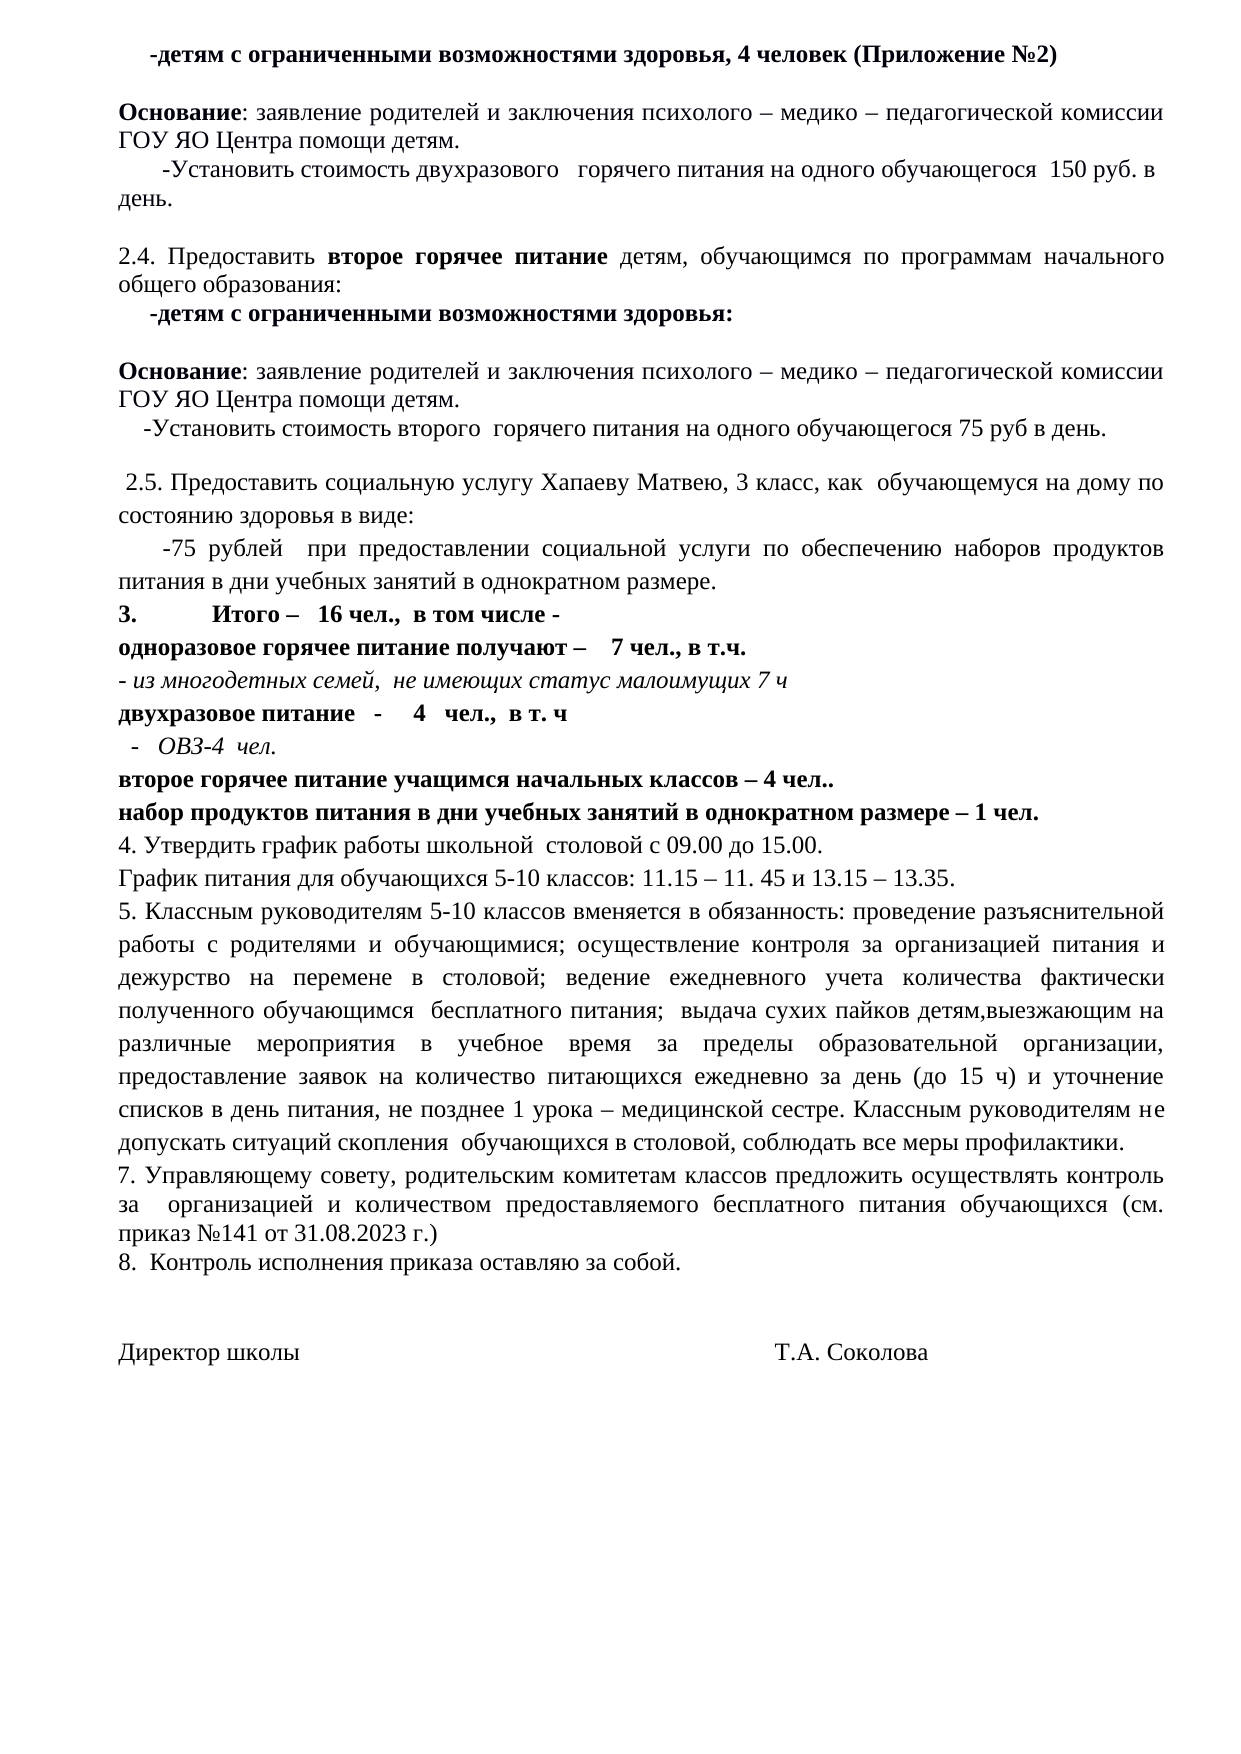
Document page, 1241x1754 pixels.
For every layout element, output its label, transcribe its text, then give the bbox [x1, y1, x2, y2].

text -Установить стоимость двухразового горячего питания на одного обучающегося 150 руб. в день. [118, 154, 1165, 212]
list 7. Управляющему совету, родительским комитетам классов предложить осуществлять контроль за организацией и количеством предоставляемого бесплатного питания обучающихся (см. приказ №141 от 31.08.2023 г.) [117, 1161, 1165, 1247]
text 2.5. Предоставить социальную услугу Хапаеву Матвею, 3 класс, как обучающемуся на дому по состоянию здоровья в виде: [118, 467, 1165, 529]
text График питания для обучающихся 5-10 классов: 11.15 – 11. 45 и 13.15 – 13.35. [118, 863, 1165, 892]
text 2.4. Предоставить второе горячее питание детям, обучающимся по программам начального общего образования: [118, 241, 1165, 298]
text 5. Классным руководителям 5-10 классов вменяется в обязанность: проведение разъяснительной работы с родителями и обучающимися; осуществление контроля за организацией питания и дежурство на перемене в столовой; ведение ежедневного учета количества фактически полученного обучающимся бесплатного питания; выдача сухих пайков детям,выезжающим на различные мероприятия в учебное время за пределы образовательной организации, предоставление заявок на количество питающихся ежедневно за день (до 15 ч) и уточнение списков в день питания, не позднее 1 урока – медицинской сестре. Классным руководителям не допускать ситуаций скопления обучающихся в столовой, соблюдать все меры профилактики. [118, 896, 1165, 1156]
text набор продуктов питания в дни учебных занятий в однократном размере – 1 чел. [118, 797, 1165, 826]
text 8. Контроль исполнения приказа оставляю за собой. [118, 1247, 1165, 1276]
text второе горячее питание учащимся начальных классов – 4 чел.. [118, 764, 1165, 793]
text -детям с ограниченными возможностями здоровья, 4 человек (Приложение №2) [149, 39, 1165, 68]
text -детям с ограниченными возможностями здоровья: [149, 298, 1165, 327]
text -75 рублей при предоставлении социальной услуги по обеспечению наборов продуктов питания в дни учебных занятий в однократном размере. [118, 533, 1165, 595]
text Директор школы Т.А. Соколова [118, 1337, 1165, 1366]
text Основание: заявление родителей и заключения психолого – медико – педагогической комиссии ГОУ ЯО Центра помощи детям. [118, 97, 1165, 154]
text 4. Утвердить график работы школьной столовой с 09.00 до 15.00. [118, 830, 1165, 859]
text Основание: заявление родителей и заключения психолого – медико – педагогической комиссии ГОУ ЯО Центра помощи детям. [118, 356, 1165, 413]
text - ОВЗ-4 чел. [118, 731, 1165, 760]
text - из многодетных семей, не имеющих статус малоимущих 7 ч [118, 665, 1165, 694]
text 3. Итого – 16 чел., в том числе - [118, 599, 1165, 628]
text одноразовое горячее питание получают – 7 чел., в т.ч. [118, 632, 1165, 661]
text -Установить стоимость второго горячего питания на одного обучающегося 75 руб в день. [118, 413, 1165, 442]
text двухразовое питание - 4 чел., в т. ч [118, 698, 1165, 727]
